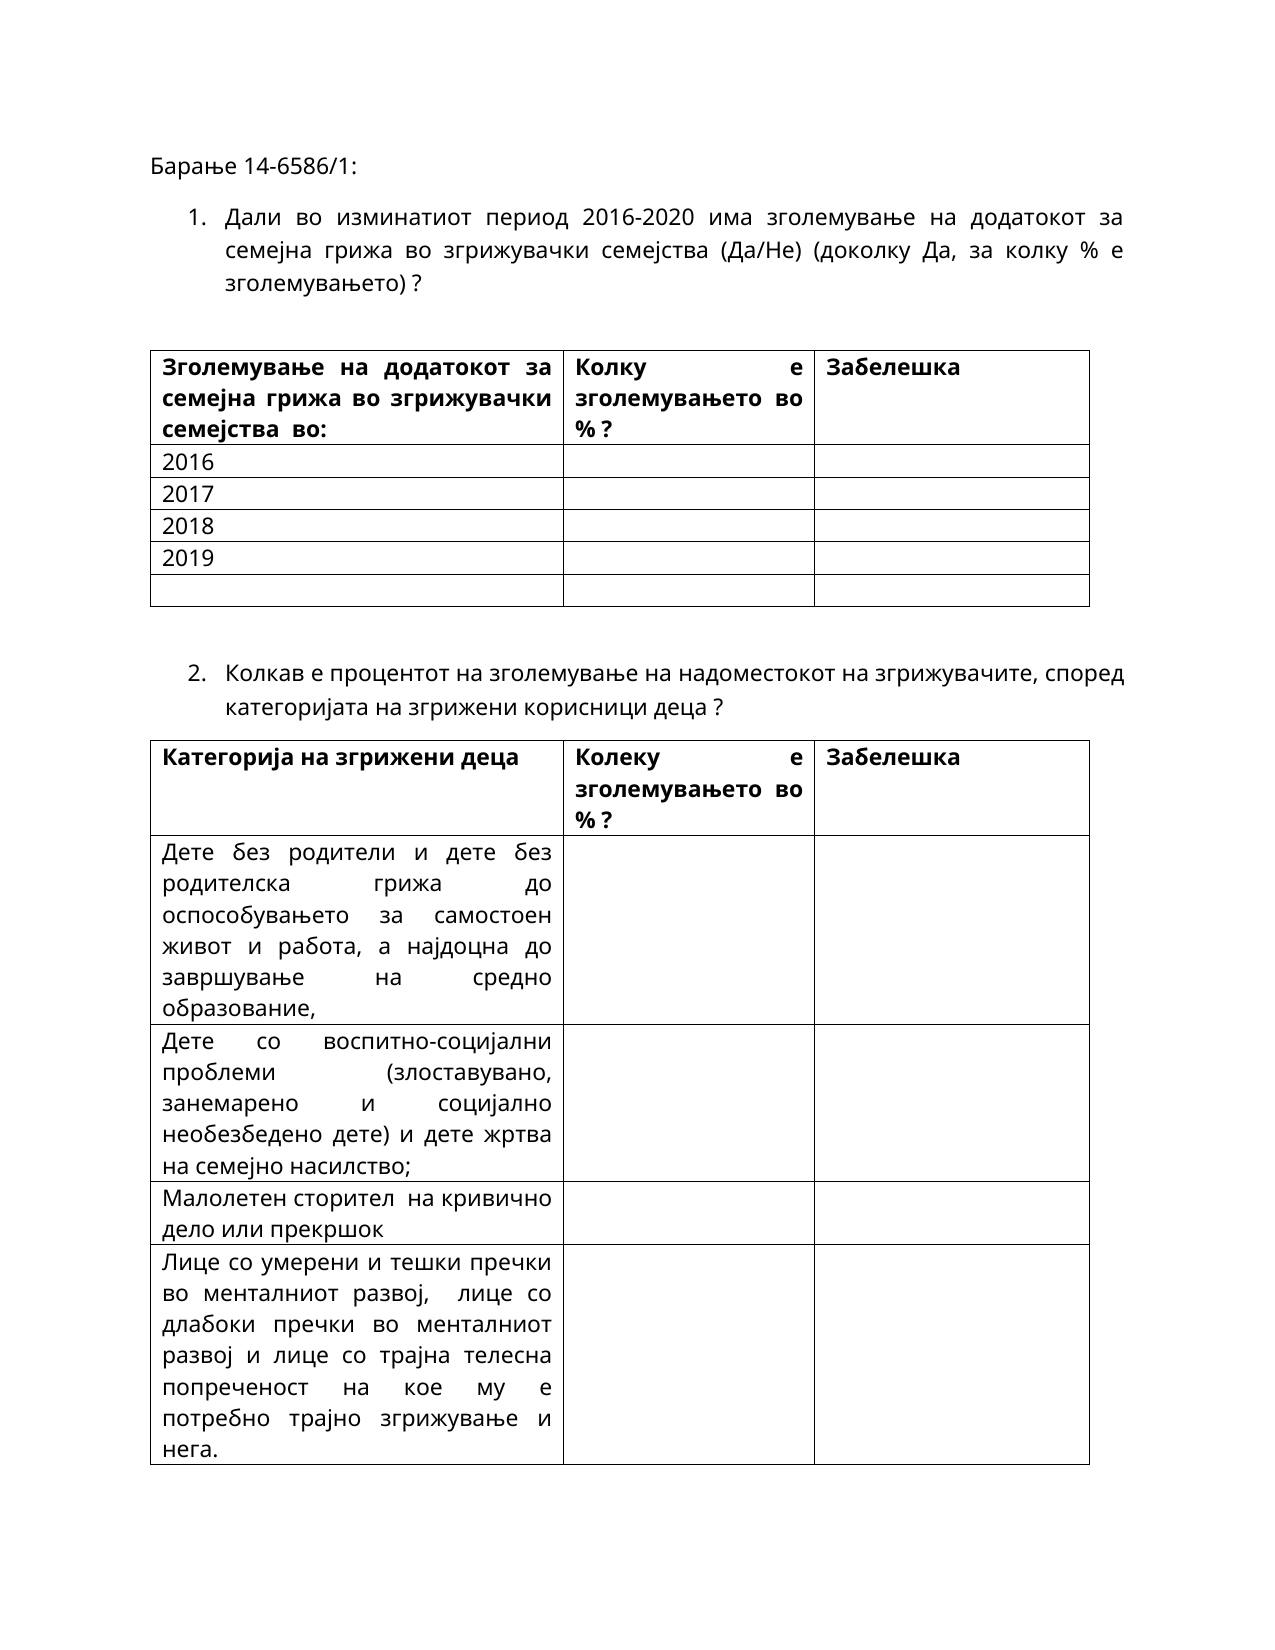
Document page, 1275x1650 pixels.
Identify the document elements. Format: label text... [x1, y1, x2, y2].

table_cell [815, 510, 1089, 541]
table_cell [564, 575, 814, 606]
list Колкав е процентот на зголемување на надоместокот на згрижувачите, според категоријата на згрижени корисници деца ? [187, 657, 1125, 722]
table_cell [564, 542, 814, 573]
table_cell [564, 510, 814, 541]
table_header Колеку е зголемувањето во % ? [564, 741, 814, 835]
table_cell 2017 [151, 478, 563, 509]
table_cell [815, 542, 1089, 573]
table_cell Малолетен сторител на кривично дело или прекршок [151, 1182, 563, 1244]
table_cell [815, 478, 1089, 509]
table_cell [815, 1182, 1089, 1244]
table_cell Дете без родители и дете без родителска грижа до оспособувањето за самостоен живот и работа, а најдоцна до завршување на средно образование, [151, 836, 563, 1023]
table_cell 2019 [151, 542, 563, 573]
table_cell [815, 836, 1089, 1023]
table_cell [815, 1245, 1089, 1464]
text Барање 14-6586/1: [150, 150, 1125, 181]
table_cell [815, 1025, 1089, 1181]
table_cell [151, 575, 563, 606]
table_cell Лице со умерени и тешки пречки во менталниот развој, лице со длабоки пречки во менталниот развој и лице со трајна телесна попреченост на кое му е потребно трајно згрижување и нега. [151, 1245, 563, 1464]
table_cell [564, 1182, 814, 1244]
table_cell [815, 575, 1089, 606]
table_cell Дете со воспитно-социјални проблеми (злоставувано, занемарено и социјално необезбедено дете) и дете жртва на семејно насилство; [151, 1025, 563, 1181]
table_cell [564, 1245, 814, 1464]
table_cell [564, 445, 814, 477]
table_header Колку е зголемувањето во % ? [564, 351, 814, 444]
list Дали во изминатиот период 2016-2020 има зголемување на додатокот за семејна грижа во згрижувачки семејства (Да/Не) (доколку Да, за колку % е зголемувањето) ? [187, 200, 1125, 298]
table_header Забелешка [815, 351, 1089, 444]
table_cell [564, 836, 814, 1023]
table_header Забелешка [815, 741, 1089, 835]
table_cell 2018 [151, 510, 563, 541]
table_cell [564, 478, 814, 509]
table_cell [564, 1025, 814, 1181]
table_header Зголемување на додатокот за семејна грижа во згрижувачки семејства во: [151, 351, 563, 444]
table_header Категорија на згрижени деца [151, 741, 563, 835]
table_cell [815, 445, 1089, 477]
table_cell 2016 [151, 445, 563, 477]
